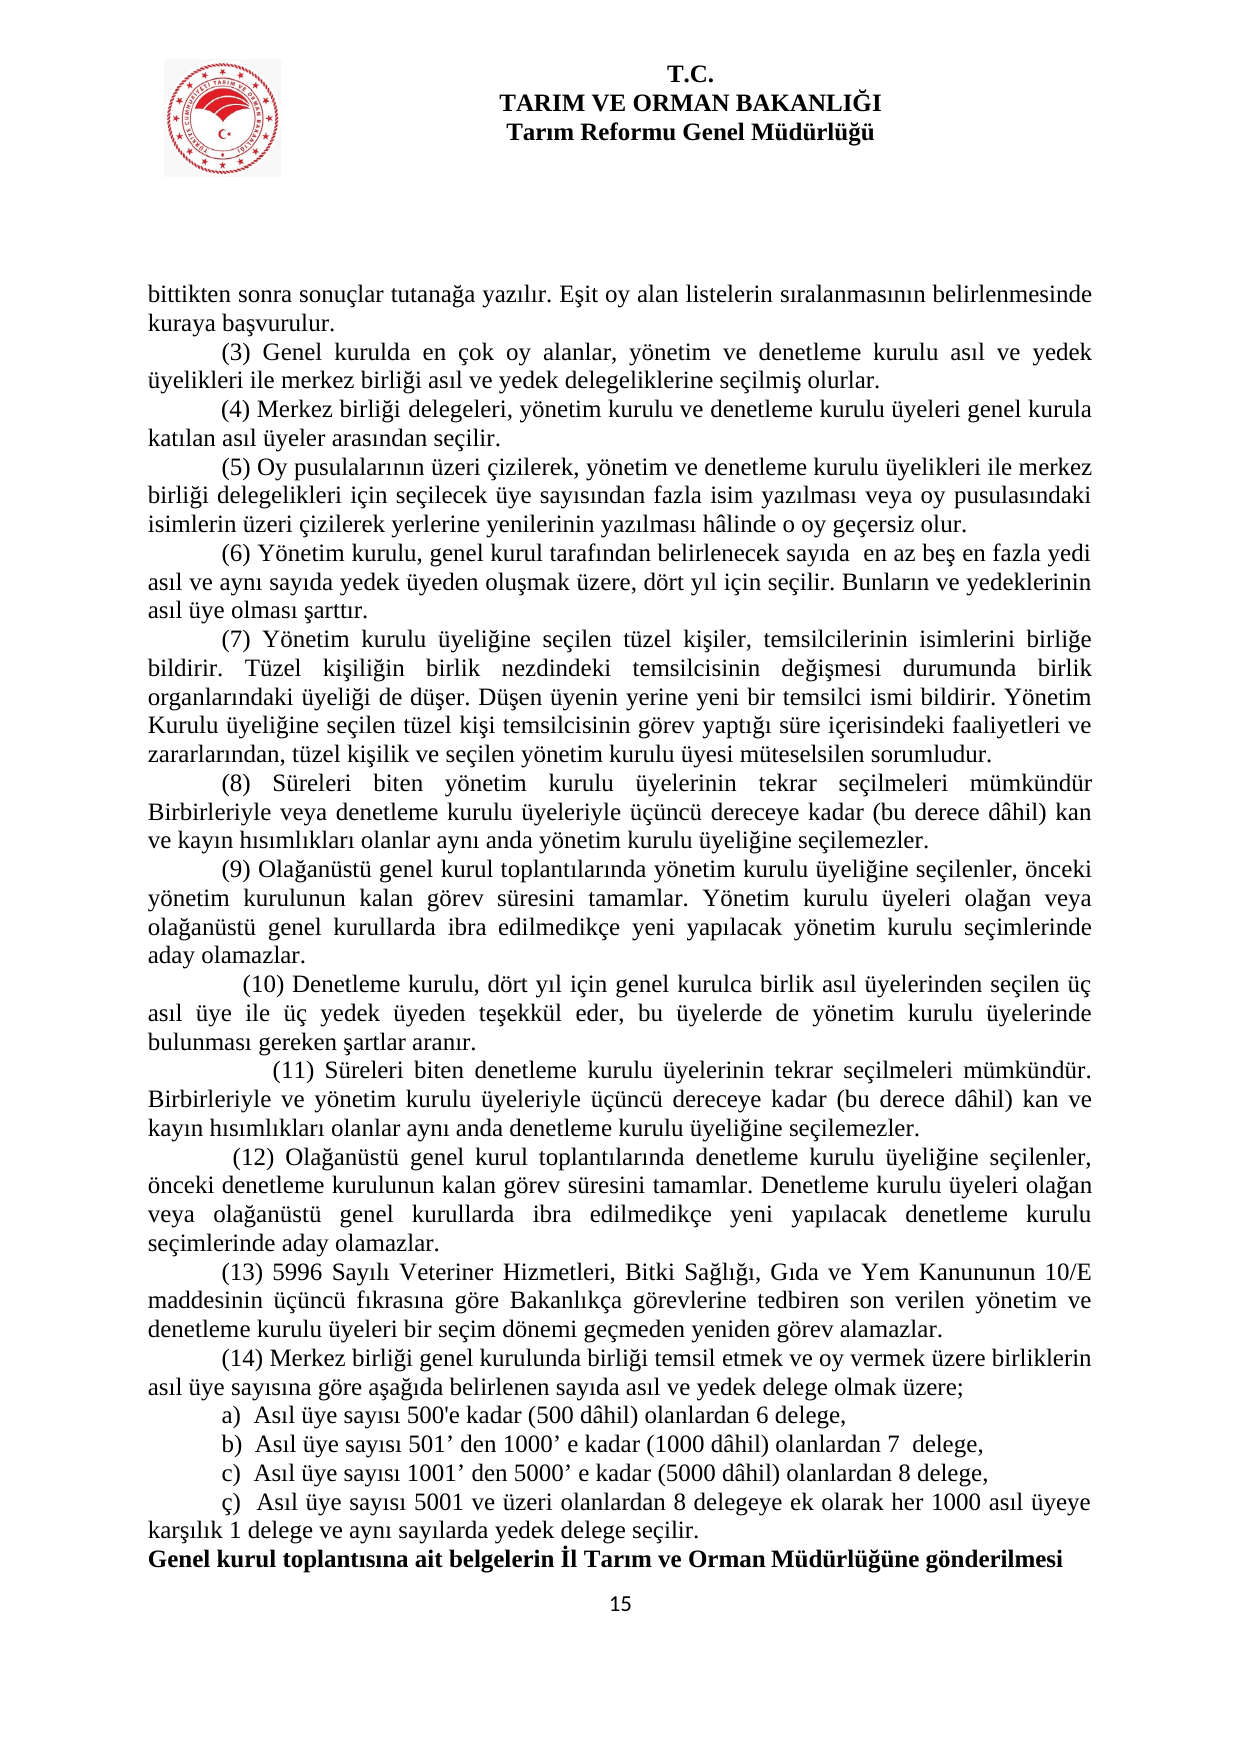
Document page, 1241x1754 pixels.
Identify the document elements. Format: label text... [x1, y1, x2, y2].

text (8) Süreleri biten yönetim kurulu üyelerinin tekrar seçilmeleri mümkündür Birbirleriyle veya denetleme kurulu üyeleriyle üçüncü dereceye kadar (bu derece dâhil) kan ve kayın hısımlıkları olanlar aynı anda yönetim kurulu üyeliğine seçilemezler. [148, 768, 1093, 854]
text (7) Yönetim kurulu üyeliğine seçilen tüzel kişiler, temsilcilerinin isimlerini birliğe bildirir. Tüzel kişiliğin birlik nezdindeki temsilcisinin değişmesi durumunda birlik organlarındaki üyeliği de düşer. Düşen üyenin yerine yeni bir temsilci ismi bildirir. Yönetim Kurulu üyeliğine seçilen tüzel kişi temsilcisinin görev yaptığı süre içerisindeki faaliyetleri ve zararlarından, tüzel kişilik ve seçilen yönetim kurulu üyesi müteselsilen sorumludur. [148, 624, 1093, 768]
text (12) Olağanüstü genel kurul toplantılarında denetleme kurulu üyeliğine seçilenler, önceki denetleme kurulunun kalan görev süresini tamamlar. Denetleme kurulu üyeleri olağan veya olağanüstü genel kurullarda ibra edilmedikçe yeni yapılacak denetleme kurulu seçimlerinde aday olamazlar. [148, 1142, 1093, 1257]
text Genel kurul toplantısına ait belgelerin İl Tarım ve Orman Müdürlüğüne gönderilmesi [148, 1544, 1093, 1573]
text (6) Yönetim kurulu, genel kurul tarafından belirlenecek sayıda en az beş en fazla yedi asıl ve aynı sayıda yedek üyeden oluşmak üzere, dört yıl için seçilir. Bunların ve yedeklerinin asıl üye olması şarttır. [148, 538, 1093, 624]
picture [163, 59, 282, 177]
text (10) Denetleme kurulu, dört yıl için genel kurulca birlik asıl üyelerinden seçilen üç asıl üye ile üç yedek üyeden teşekkül eder, bu üyelerde de yönetim kurulu üyelerinde bulunması gereken şartlar aranır. [148, 969, 1093, 1055]
text (11) Süreleri biten denetleme kurulu üyelerinin tekrar seçilmeleri mümkündür. Birbirleriyle ve yönetim kurulu üyeleriyle üçüncü dereceye kadar (bu derece dâhil) kan ve kayın hısımlıkları olanlar aynı anda denetleme kurulu üyeliğine seçilemezler. [148, 1055, 1093, 1142]
text (3) Genel kurulda en çok oy alanlar, yönetim ve denetleme kurulu asıl ve yedek üyelikleri ile merkez birliği asıl ve yedek delegeliklerine seçilmiş olurlar. [148, 337, 1093, 394]
text (9) Olağanüstü genel kurul toplantılarında yönetim kurulu üyeliğine seçilenler, önceki yönetim kurulunun kalan görev süresini tamamlar. Yönetim kurulu üyeleri olağan veya olağanüstü genel kurullarda ibra edilmedikçe yeni yapılacak yönetim kurulu seçimlerinde aday olamazlar. [148, 854, 1093, 969]
text (5) Oy pusulalarının üzeri çizilerek, yönetim ve denetleme kurulu üyelikleri ile merkez birliği delegelikleri için seçilecek üye sayısından fazla isim yazılması veya oy pusulasındaki isimlerin üzeri çizilerek yerlerine yenilerinin yazılması hâlinde o oy geçersiz olur. [148, 452, 1093, 538]
text b) Asıl üye sayısı 501’ den 1000’ e kadar (1000 dâhil) olanlardan 7 delege, [148, 1429, 1093, 1458]
text (14) Merkez birliği genel kurulunda birliği temsil etmek ve oy vermek üzere birliklerin asıl üye sayısına göre aşağıda belirlenen sayıda asıl ve yedek delege olmak üzere; [148, 1343, 1093, 1400]
text (4) Merkez birliği delegeleri, yönetim kurulu ve denetleme kurulu üyeleri genel kurula katılan asıl üyeler arasından seçilir. [148, 394, 1093, 452]
text a) Asıl üye sayısı 500'e kadar (500 dâhil) olanlardan 6 delege, [148, 1400, 1093, 1429]
text (13) 5996 Sayılı Veteriner Hizmetleri, Bitki Sağlığı, Gıda ve Yem Kanununun 10/E maddesinin üçüncü fıkrasına göre Bakanlıkça görevlerine tedbiren son verilen yönetim ve denetleme kurulu üyeleri bir seçim dönemi geçmeden yeniden görev alamazlar. [148, 1257, 1093, 1343]
text ç) Asıl üye sayısı 5001 ve üzeri olanlardan 8 delegeye ek olarak her 1000 asıl üyeye karşılık 1 delege ve aynı sayılarda yedek delege seçilir. [148, 1487, 1093, 1544]
text c) Asıl üye sayısı 1001’ den 5000’ e kadar (5000 dâhil) olanlardan 8 delege, [148, 1458, 1093, 1487]
